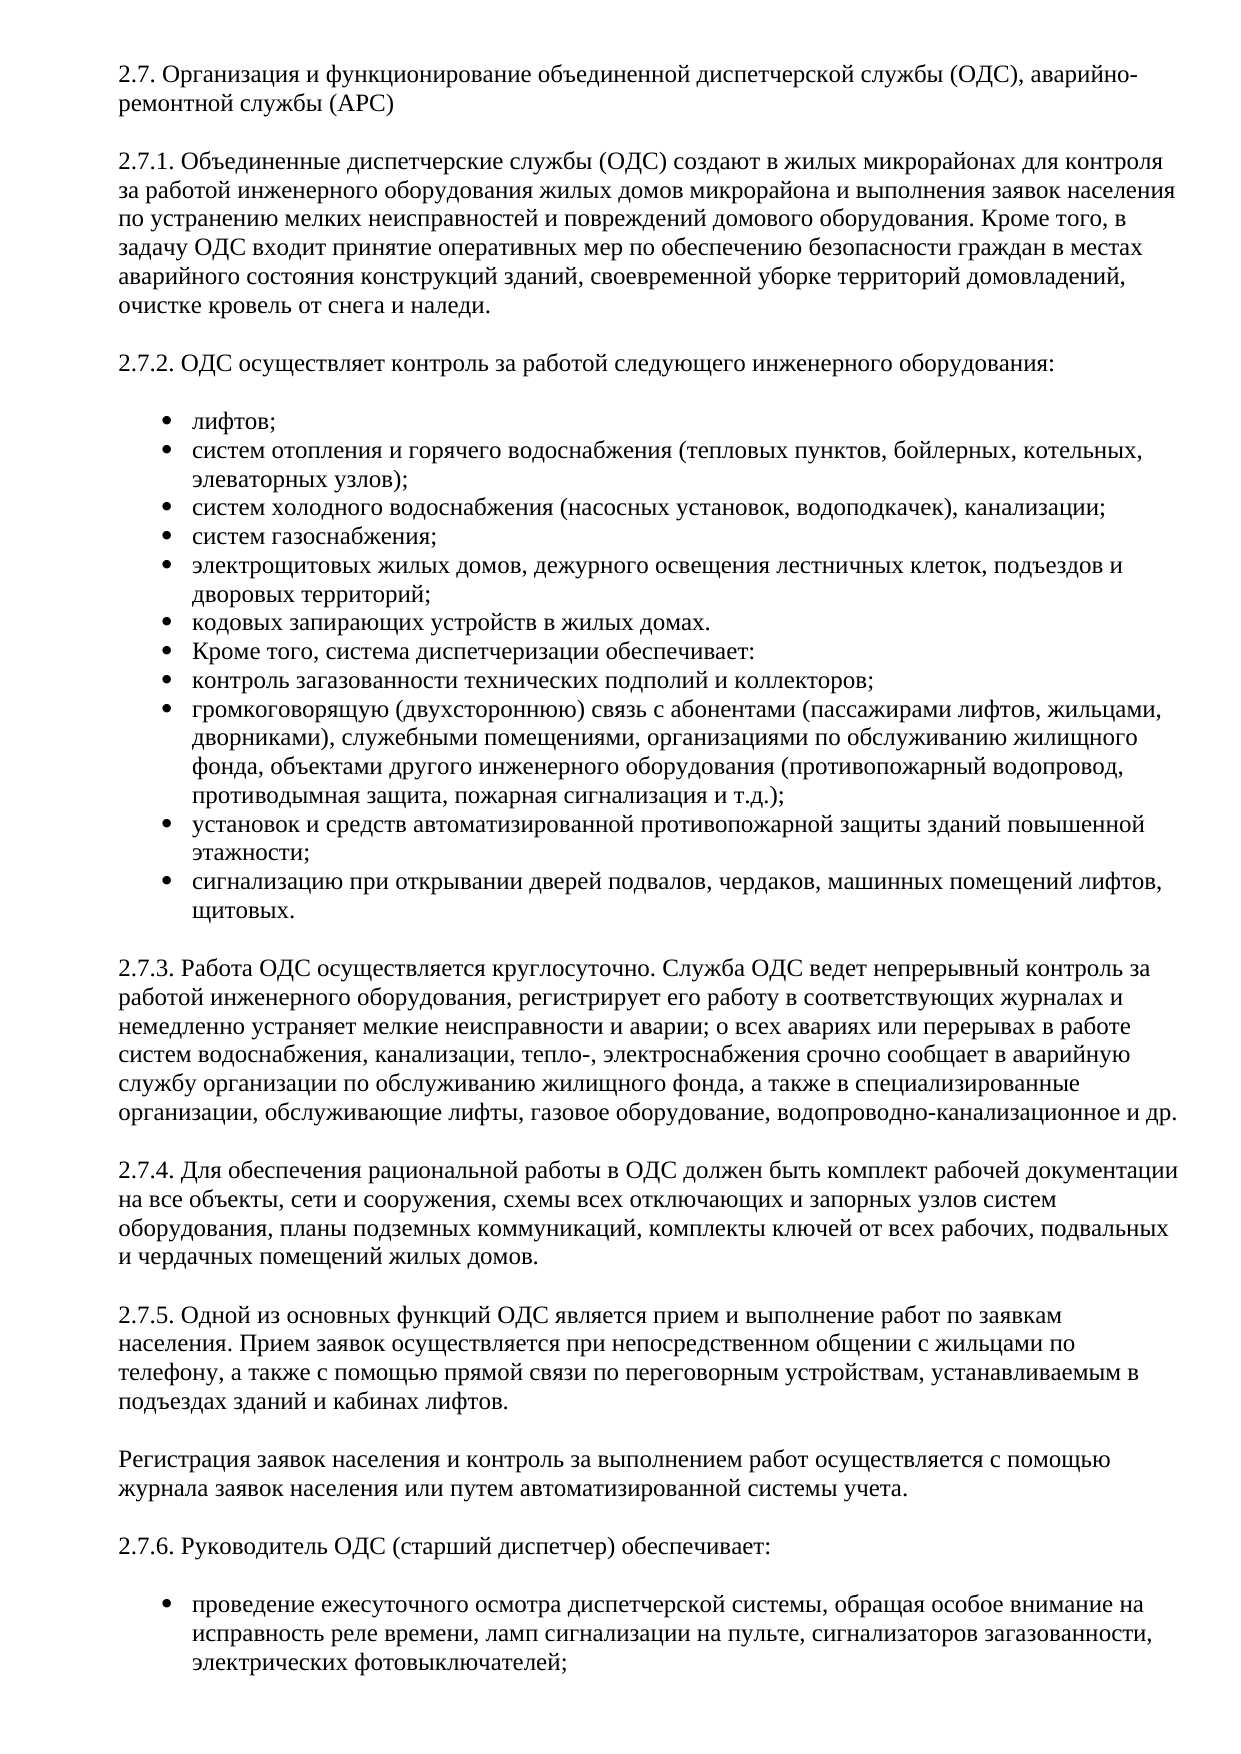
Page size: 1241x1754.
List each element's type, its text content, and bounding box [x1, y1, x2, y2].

list систем газоснабжения; [162, 521, 1181, 550]
list проведение ежесуточного осмотра диспетчерской системы, обращая особое внимание на исправность реле времени, ламп сигнализации на пульте, сигнализаторов загазованности, электрических фотовыключателей; [162, 1589, 1181, 1676]
text 2.7.4. Для обеспечения рациональной работы в ОДС должен быть комплект рабочей документации на все объекты, сети и сооружения, схемы всех отключающих и запорных узлов систем оборудования, планы подземных коммуникаций, комплекты ключей от всех рабочих, подвальных и чердачных помещений жилых домов. [118, 1155, 1181, 1270]
text 2.7.1. Объединенные диспетчерские службы (ОДС) создают в жилых микрорайонах для контроля за работой инженерного оборудования жилых домов микрорайона и выполнения заявок населения по устранению мелких неисправностей и повреждений домового оборудования. Кроме того, в задачу ОДС входит принятие оперативных мер по обеспечению безопасности граждан в местах аварийного состояния конструкций зданий, своевременной уборке территорий домовладений, очистке кровель от снега и наледи. [118, 146, 1181, 318]
list электрощитовых жилых домов, дежурного освещения лестничных клеток, подъездов и дворовых территорий; [162, 550, 1181, 607]
list сигнализацию при открывании дверей подвалов, чердаков, машинных помещений лифтов, щитовых. [162, 866, 1181, 924]
list систем отопления и горячего водоснабжения (тепловых пунктов, бойлерных, котельных, элеваторных узлов); [162, 435, 1181, 492]
text 2.7.2. ОДС осуществляет контроль за работой следующего инженерного оборудования: [118, 348, 1181, 377]
list лифтов; [162, 406, 1181, 435]
text 2.7.6. Руководитель ОДС (старший диспетчер) обеспечивает: [118, 1531, 1181, 1560]
list систем холодного водоснабжения (насосных установок, водоподкачек), канализации; [162, 492, 1181, 521]
list кодовых запирающих устройств в жилых домах. [162, 607, 1181, 636]
list установок и средств автоматизированной противопожарной защиты зданий повышенной этажности; [162, 809, 1181, 866]
text 2.7.3. Работа ОДС осуществляется круглосуточно. Служба ОДС ведет непрерывный контроль за работой инженерного оборудования, регистрирует его работу в соответствующих журналах и немедленно устраняет мелкие неисправности и аварии; о всех авариях или перерывах в работе систем водоснабжения, канализации, тепло-, электроснабжения срочно сообщает в аварийную службу организации по обслуживанию жилищного фонда, а также в специализированные организации, обслуживающие лифты, газовое оборудование, водопроводно-канализационное и др. [118, 953, 1181, 1126]
text Регистрация заявок населения и контроль за выполнением работ осуществляется с помощью журнала заявок населения или путем автоматизированной системы учета. [118, 1444, 1181, 1502]
list контроль загазованности технических подполий и коллекторов; [162, 665, 1181, 694]
text 2.7. Организация и функционирование объединенной диспетчерской службы (ОДС), аварийно-ремонтной службы (АРС) [118, 59, 1181, 117]
text 2.7.5. Одной из основных функций ОДС является прием и выполнение работ по заявкам населения. Прием заявок осуществляется при непосредственном общении с жильцами по телефону, а также с помощью прямой связи по переговорным устройствам, устанавливаемым в подъездах зданий и кабинах лифтов. [118, 1300, 1181, 1415]
list громкоговорящую (двухстороннюю) связь с абонентами (пассажирами лифтов, жильцами, дворниками), служебными помещениями, организациями по обслуживанию жилищного фонда, объектами другого инженерного оборудования (противопожарный водопровод, противодымная защита, пожарная сигнализация и т.д.); [162, 694, 1181, 809]
list Кроме того, система диспетчеризации обеспечивает: [162, 636, 1181, 665]
